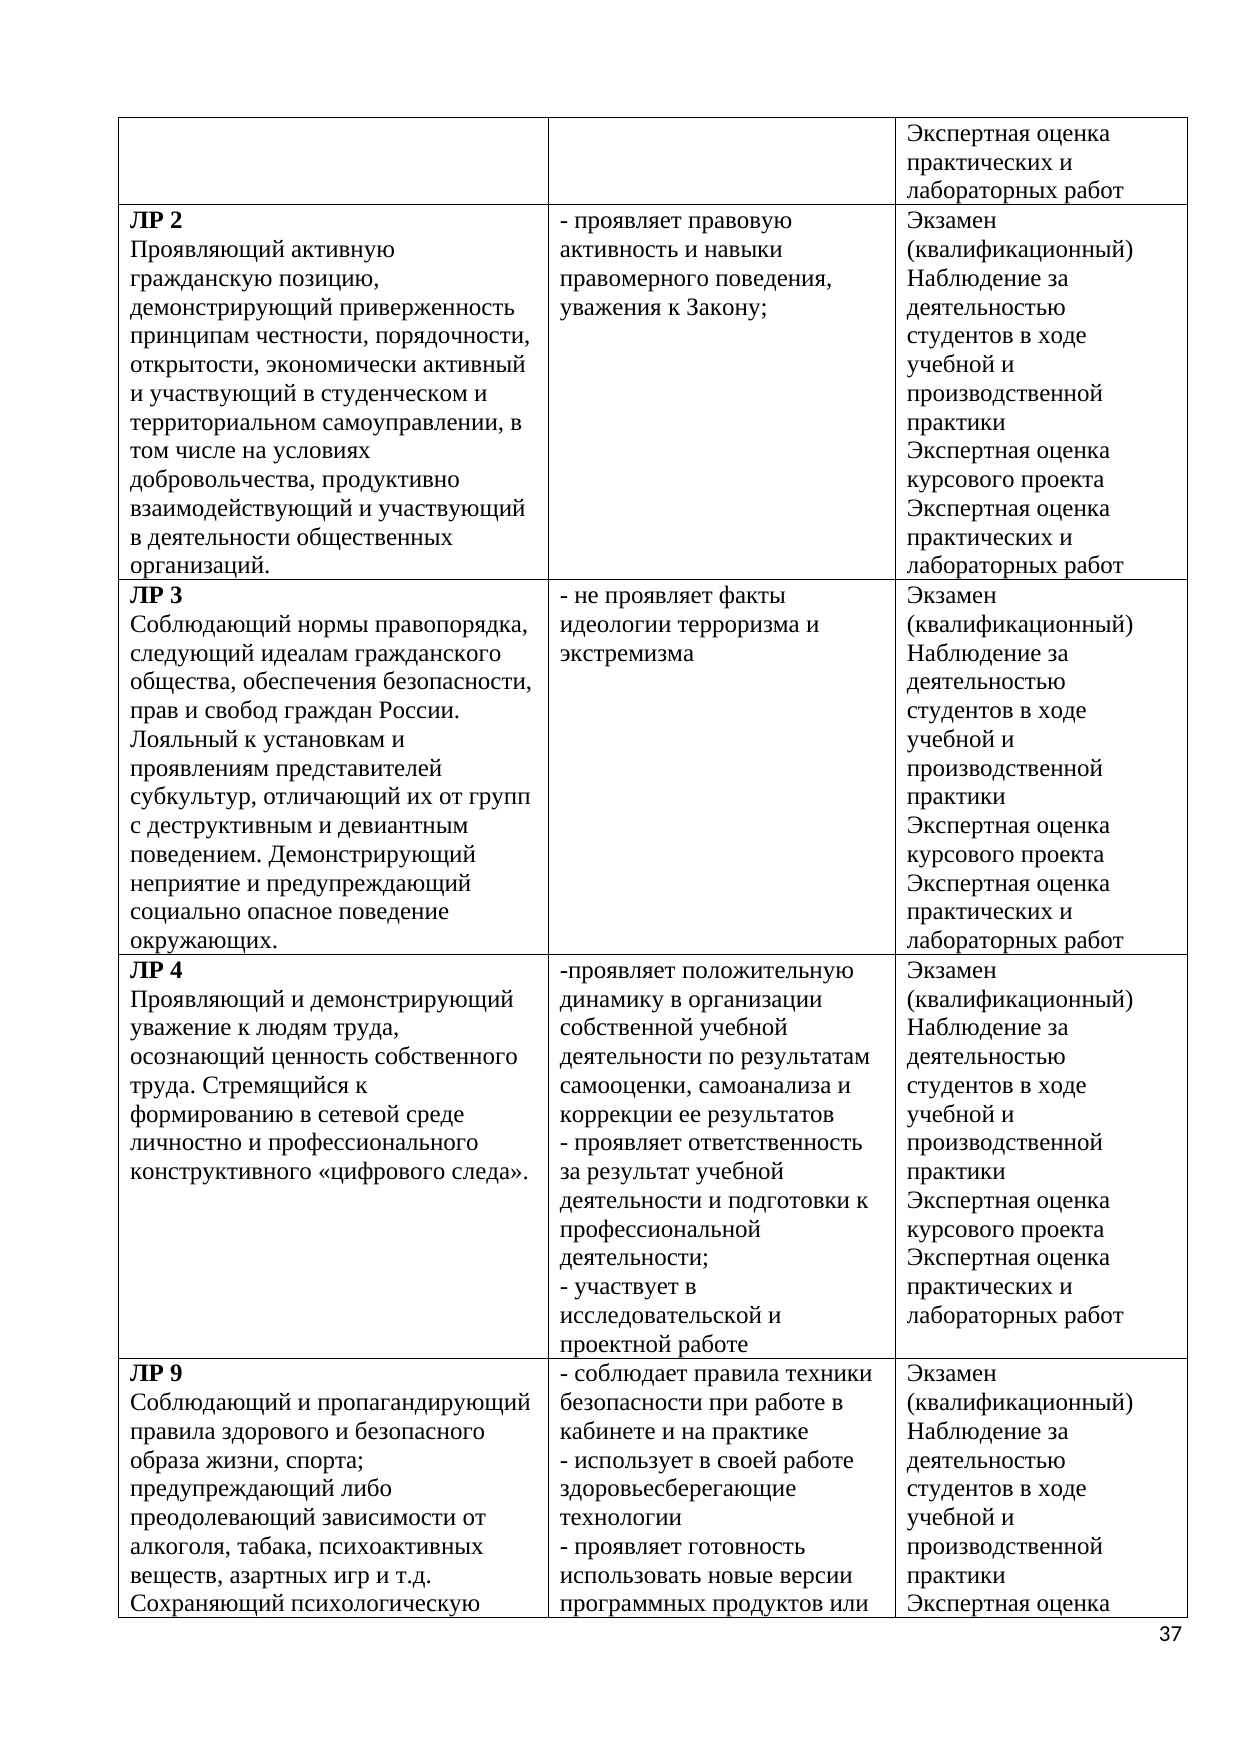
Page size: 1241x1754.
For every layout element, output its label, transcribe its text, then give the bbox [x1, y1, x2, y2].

table_cell ЛР 2 Проявляющий активную гражданскую позицию, демонстрирующий приверженность принципам честности, порядочности, открытости, экономически активный и участвующий в студенческом и территориальном самоуправлении, в том числе на условиях добровольчества, продуктивно взаимодействующий и участвующий в деятельности общественных организаций. [119, 205, 548, 579]
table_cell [119, 118, 548, 204]
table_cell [896, 118, 1187, 204]
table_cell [549, 1359, 895, 1617]
table_cell ЛР 3 Соблюдающий нормы правопорядка, следующий идеалам гражданского общества, обеспечения безопасности, прав и свобод граждан России. Лояльный к установкам и проявлениям представителей субкультур, отличающий их от групп с деструктивным и девиантным поведением. Демонстрирующий неприятие и предупреждающий социально опасное поведение окружающих. [119, 580, 548, 954]
table_cell - не проявляет факты идеологии терроризма и экстремизма [549, 580, 895, 954]
table_cell ЛР 4 Проявляющий и демонстрирующий уважение к людям труда, осознающий ценность собственного труда. Стремящийся к формированию в сетевой среде личностно и профессионального конструктивного «цифрового следа». [119, 955, 548, 1357]
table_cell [119, 1359, 548, 1617]
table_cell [549, 118, 895, 204]
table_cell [896, 1359, 1187, 1617]
table_cell - проявляет правовую активность и навыки правомерного поведения, уважения к Закону; [549, 205, 895, 579]
table_cell -проявляет положительную динамику в организации собственной учебной деятельности по результатам самооценки, самоанализа и коррекции ее результатов - проявляет ответственность за результат учебной деятельности и подготовки к профессиональной деятельности; - участвует в исследовательской и проектной работе [549, 955, 895, 1357]
